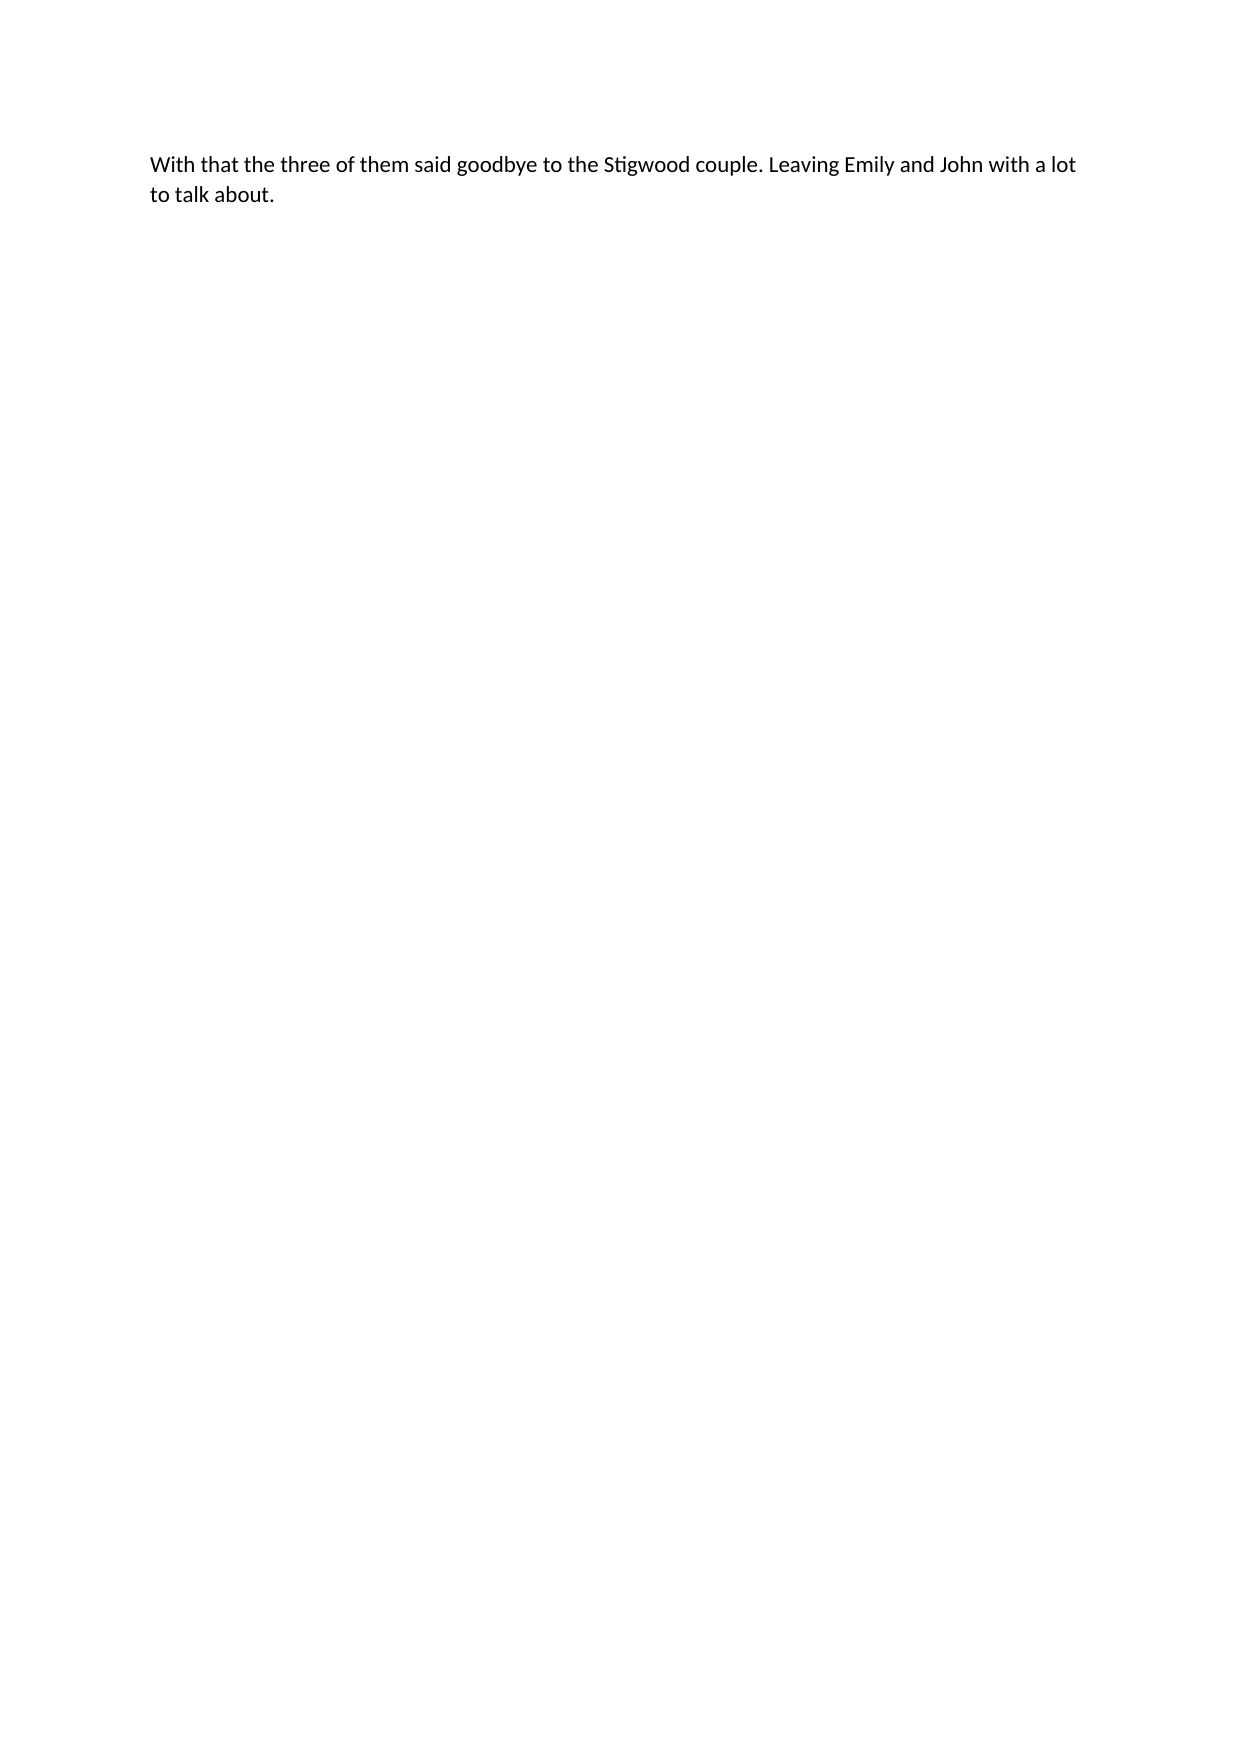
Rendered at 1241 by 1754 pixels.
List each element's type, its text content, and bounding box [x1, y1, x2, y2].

text With that the three of them said goodbye to the Stigwood couple. Leaving Emily and John with a lot to talk about. [150, 150, 1090, 208]
